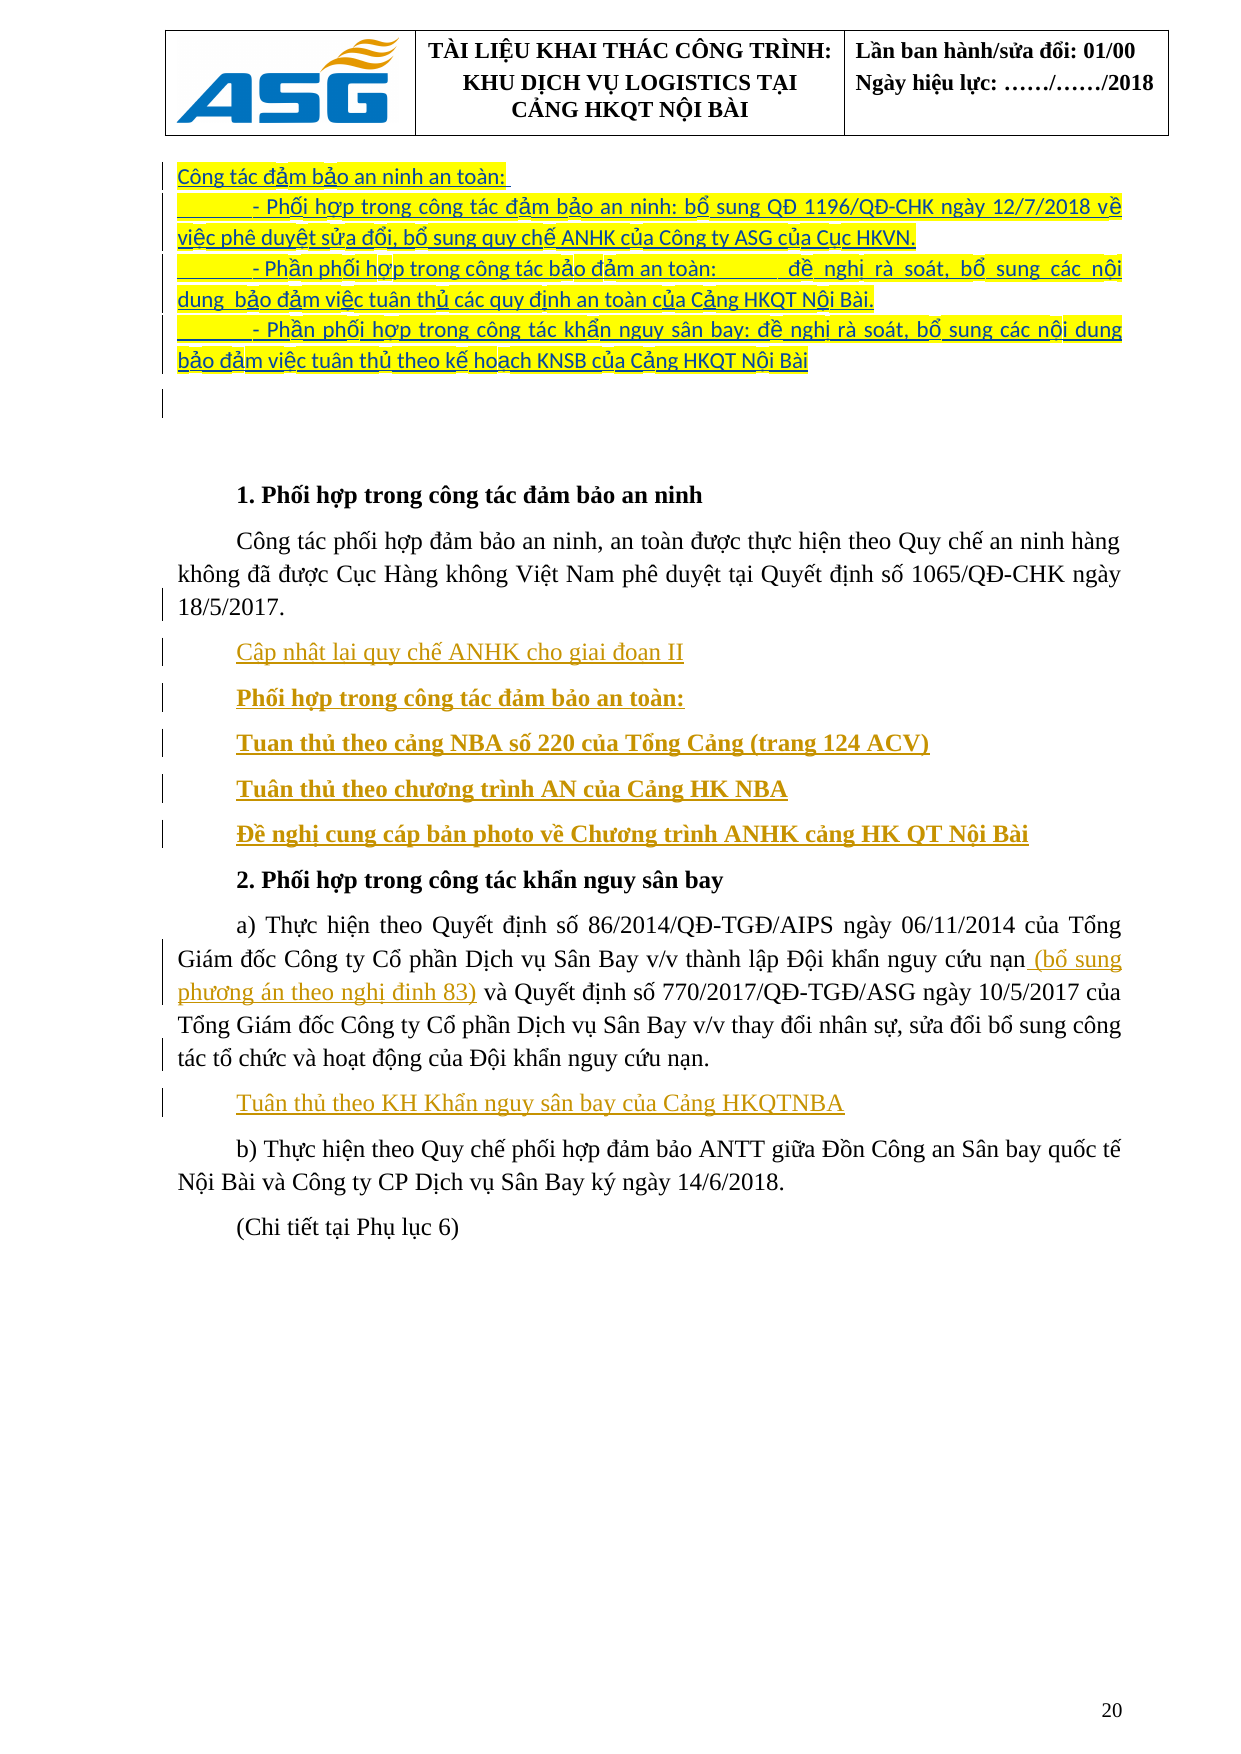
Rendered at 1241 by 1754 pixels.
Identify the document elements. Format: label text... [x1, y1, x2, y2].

text b) Thực hiện theo Quy chế phối hợp đảm bảo ANTT giữa Đồn Công an Sân bay quốc tế Nội Bài và Công ty CP Dịch vụ Sân Bay ký ngày 14/6/2018. [177, 1134, 1122, 1196]
text (Chi tiết tại Phụ lục 6) [177, 1212, 1122, 1241]
text 1. Phối hợp trong công tác đảm bảo an ninh [177, 480, 1122, 509]
text 2. Phối hợp trong công tác khẩn nguy sân bay [177, 865, 1122, 894]
text a) Thực hiện theo Quyết định số 86/2014/QĐ-TGĐ/AIPS ngày 06/11/2014 của Tổng Giám đốc Công ty Cổ phần Dịch vụ Sân Bay v/v thành lập Đội khẩn nguy cứu nạn và Quyết định số 770/2017/QĐ-TGĐ/ASG ngày 10/5/2017 của Tổng Giám đốc Công ty Cổ phần Dịch vụ Sân Bay v/v thay đổi nhân sự, sửa đổi bổ sung công tác tổ chức và hoạt động của Đội khẩn nguy cứu nạn. [177, 911, 1122, 1071]
picture [176, 36, 399, 123]
text Công tác phối hợp đảm bảo an ninh, an toàn được thực hiện theo Quy chế an ninh hàng không đã được Cục Hàng không Việt Nam phê duyệt tại Quyết định số 1065/QĐ-CHK ngày 18/5/2017. [177, 526, 1122, 621]
